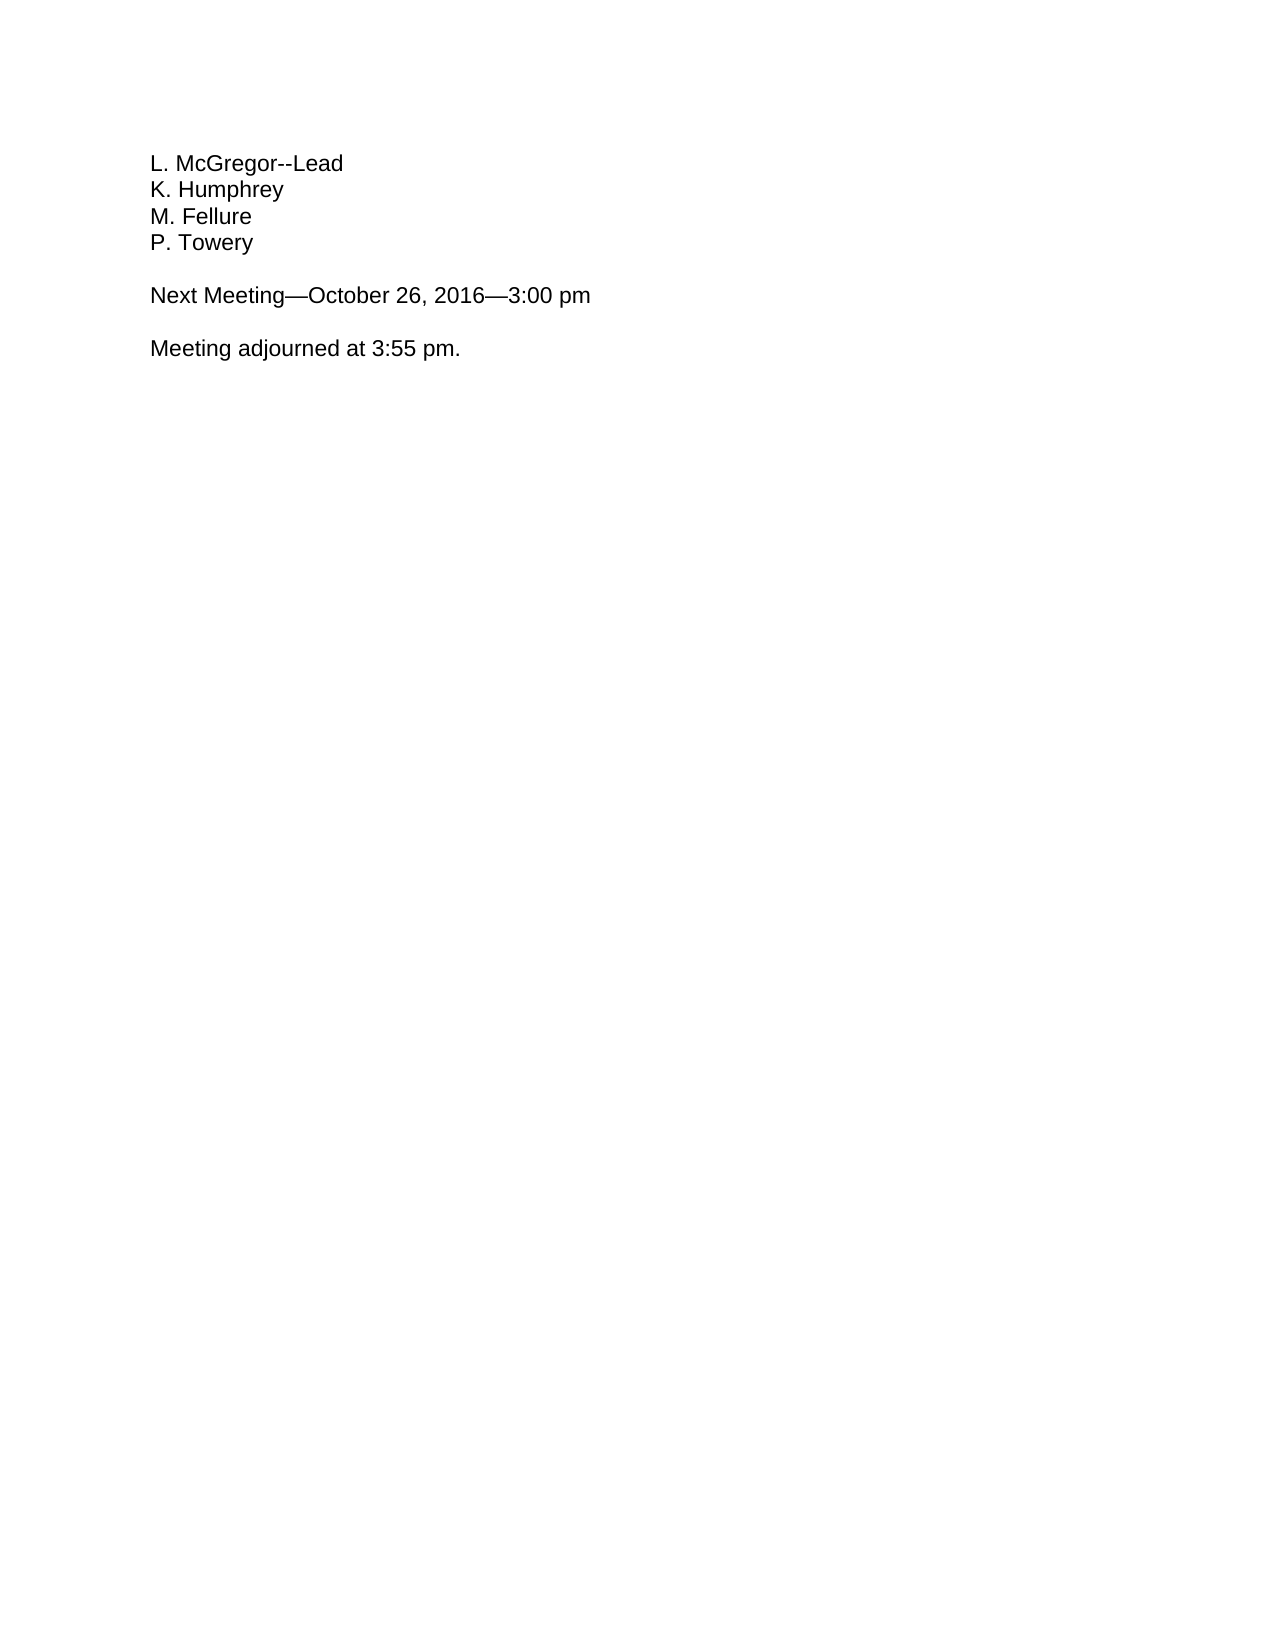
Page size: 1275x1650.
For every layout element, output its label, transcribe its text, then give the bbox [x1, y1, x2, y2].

text L. McGregor--Lead [150, 150, 1125, 176]
text M. Fellure [150, 203, 1125, 229]
text P. Towery [150, 229, 1125, 255]
text Next Meeting—October 26, 2016—3:00 pm [150, 282, 1125, 308]
text Meeting adjourned at 3:55 pm. [150, 334, 1125, 361]
text K. Humphrey [150, 176, 1125, 203]
